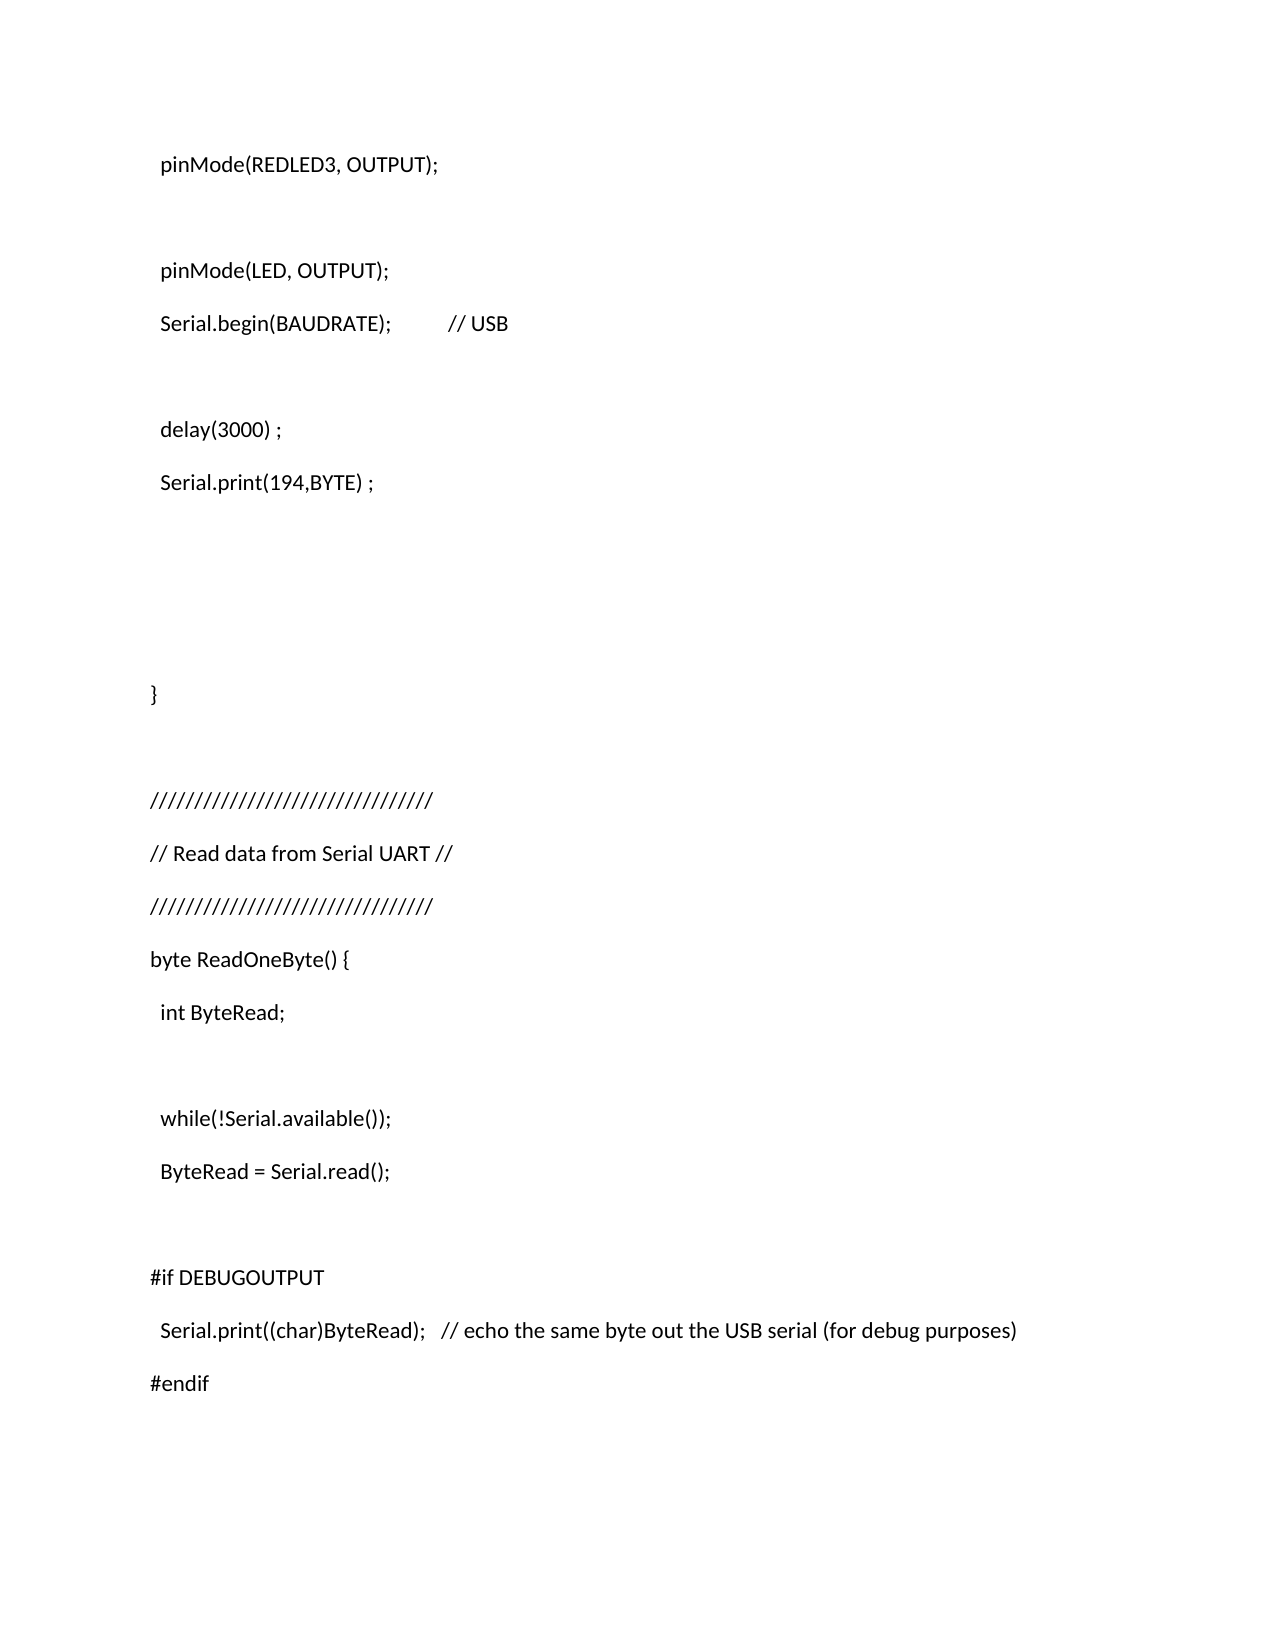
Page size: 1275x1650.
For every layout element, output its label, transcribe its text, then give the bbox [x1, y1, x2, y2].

text //////////////////////////////// [150, 786, 1125, 814]
text #if DEBUGOUTPUT [150, 1263, 1125, 1291]
text Serial.print(194,BYTE) ; [150, 468, 1125, 496]
text #endif [150, 1369, 1125, 1397]
text //////////////////////////////// [150, 892, 1125, 920]
text } [150, 680, 1125, 708]
text pinMode(LED, OUTPUT); [150, 256, 1125, 284]
text pinMode(REDLED3, OUTPUT); [150, 150, 1125, 178]
text Serial.print((char)ByteRead); // echo the same byte out the USB serial (for debug purposes) [150, 1316, 1125, 1344]
text while(!Serial.available()); [150, 1104, 1125, 1132]
text // Read data from Serial UART // [150, 839, 1125, 867]
text Serial.begin(BAUDRATE); // USB [150, 309, 1125, 337]
text ByteRead = Serial.read(); [150, 1157, 1125, 1185]
text byte ReadOneByte() { [150, 945, 1125, 973]
text delay(3000) ; [150, 415, 1125, 443]
text int ByteRead; [150, 998, 1125, 1026]
